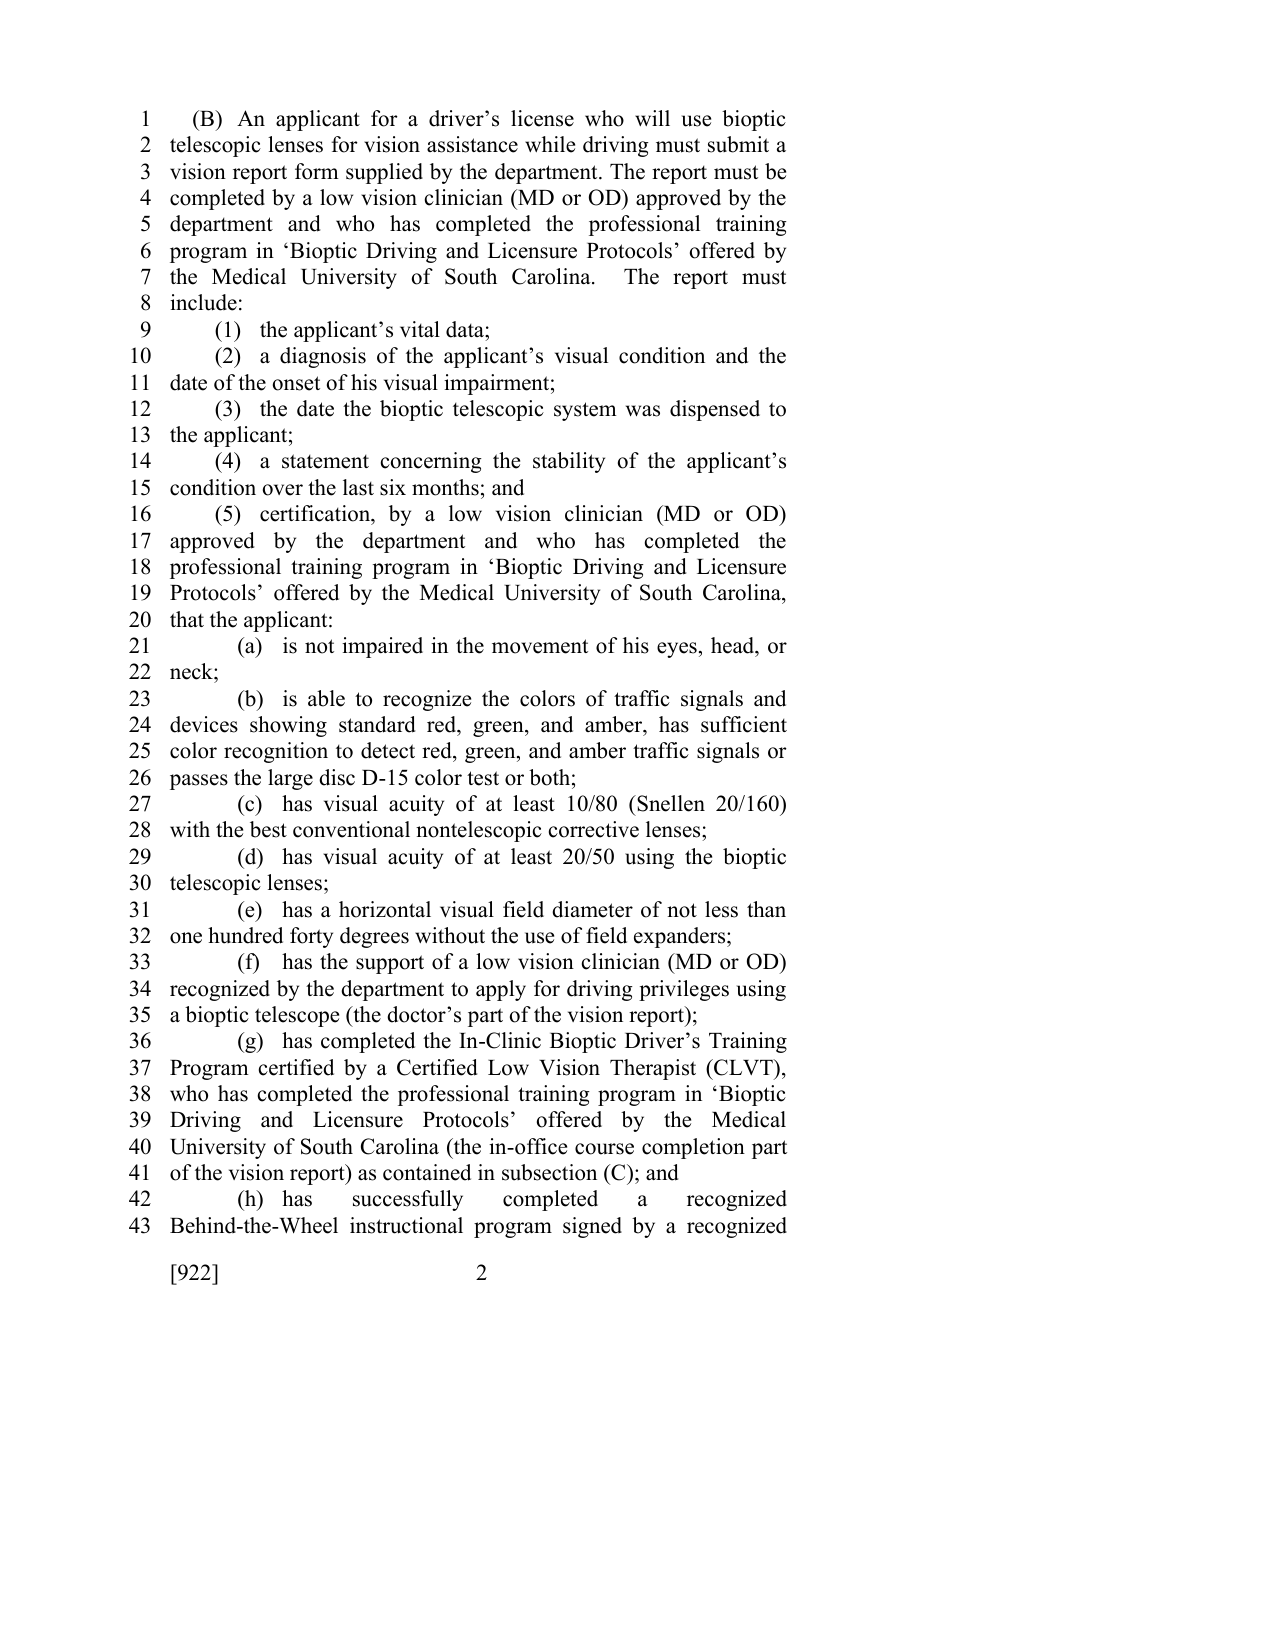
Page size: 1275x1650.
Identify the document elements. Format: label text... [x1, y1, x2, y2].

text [169, 1186, 787, 1238]
text (b) is able to recognize the colors of traffic signals and devices showing standard red, green, and amber, has sufficient color recognition to detect red, green, and amber traffic signals or passes the large disc D-15 color test or both; [169, 685, 787, 790]
text (f) has the support of a low vision clinician (MD or OD) recognized by the department to apply for driving privileges using a bioptic telescope (the doctor’s part of the vision report); [169, 948, 787, 1027]
text (5) certification, by a low vision clinician (MD or OD) approved by the department and who has completed the professional training program in ‘Bioptic Driving and Licensure Protocols’ offered by the Medical University of South Carolina, that the applicant: [169, 500, 787, 632]
text (3) the date the bioptic telescopic system was dispensed to the applicant; [169, 395, 787, 448]
text (1) the applicant’s vital data; [169, 316, 787, 342]
text (c) has visual acuity of at least 10/80 (Snellen 20/160) with the best conventional nontelescopic corrective lenses; [169, 790, 787, 843]
text (B) An applicant for a driver’s license who will use bioptic telescopic lenses for vision assistance while driving must submit a vision report form supplied by the department. The report must be completed by a low vision clinician (MD or OD) approved by the department and who has completed the professional training program in ‘Bioptic Driving and Licensure Protocols’ offered by the Medical University of South Carolina. The report must include: [169, 105, 787, 316]
text (2) a diagnosis of the applicant’s visual condition and the date of the onset of his visual impairment; [169, 342, 787, 395]
text (e) has a horizontal visual field diameter of not less than one hundred forty degrees without the use of field expanders; [169, 896, 787, 948]
text (g) has completed the In-Clinic Bioptic Driver’s Training Program certified by a Certified Low Vision Therapist (CLVT), who has completed the professional training program in ‘Bioptic Driving and Licensure Protocols’ offered by the Medical University of South Carolina (the in-office course completion part of the vision report) as contained in subsection (C); and [169, 1027, 787, 1186]
text (4) a statement concerning the stability of the applicant’s condition over the last six months; and [169, 448, 787, 500]
text (a) is not impaired in the movement of his eyes, head, or neck; [169, 632, 787, 685]
text (d) has visual acuity of at least 20/50 using the bioptic telescopic lenses; [169, 843, 787, 896]
